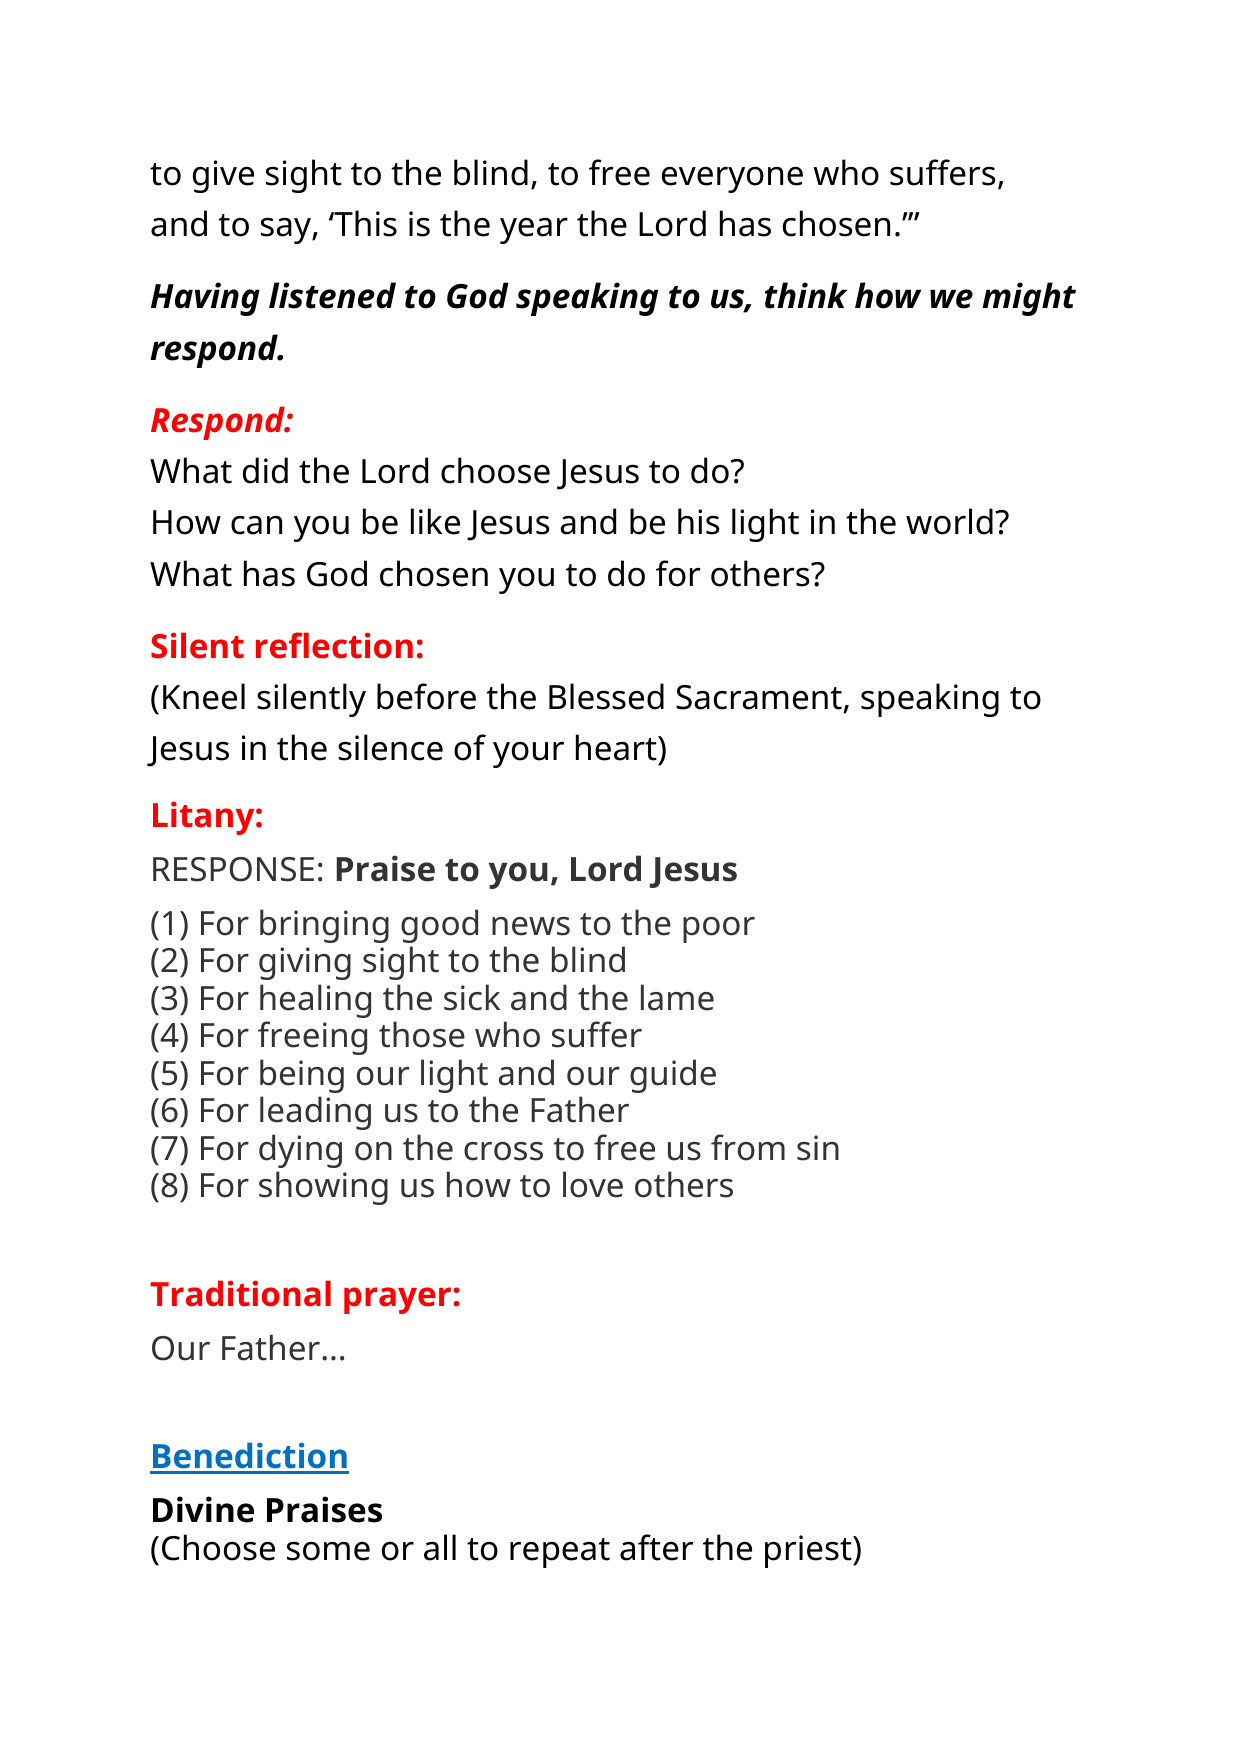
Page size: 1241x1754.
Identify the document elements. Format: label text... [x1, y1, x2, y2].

text Silent reflection: (Kneel silently before the Blessed Sacrament, speaking to Jesus in the silence of your heart) [150, 622, 1090, 770]
text (1) For bringing good news to the poor (2) For giving sight to the blind (3) For healing the sick and the lame (4) For freeing those who suffer (5) For being our light and our guide (6) For leading us to the Father (7) For dying on the cross to free us from sin (8) For showing us how to love others [150, 905, 1090, 1205]
text Benediction [150, 1439, 1090, 1476]
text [150, 150, 1090, 247]
text Litany: [150, 797, 1090, 834]
text Divine Praises (Choose some or all to repeat after the priest) [150, 1493, 1090, 1568]
text Our Father… [150, 1330, 1090, 1368]
text RESPONSE: Praise to you, Lord Jesus [150, 851, 1090, 889]
text Respond: What did the Lord choose Jesus to do? How can you be like Jesus and be his light in the world? What has God chosen you to do for others? [150, 397, 1090, 596]
text Traditional prayer: [150, 1276, 1090, 1314]
text Having listened to God speaking to us, think how we might respond. [150, 273, 1090, 370]
